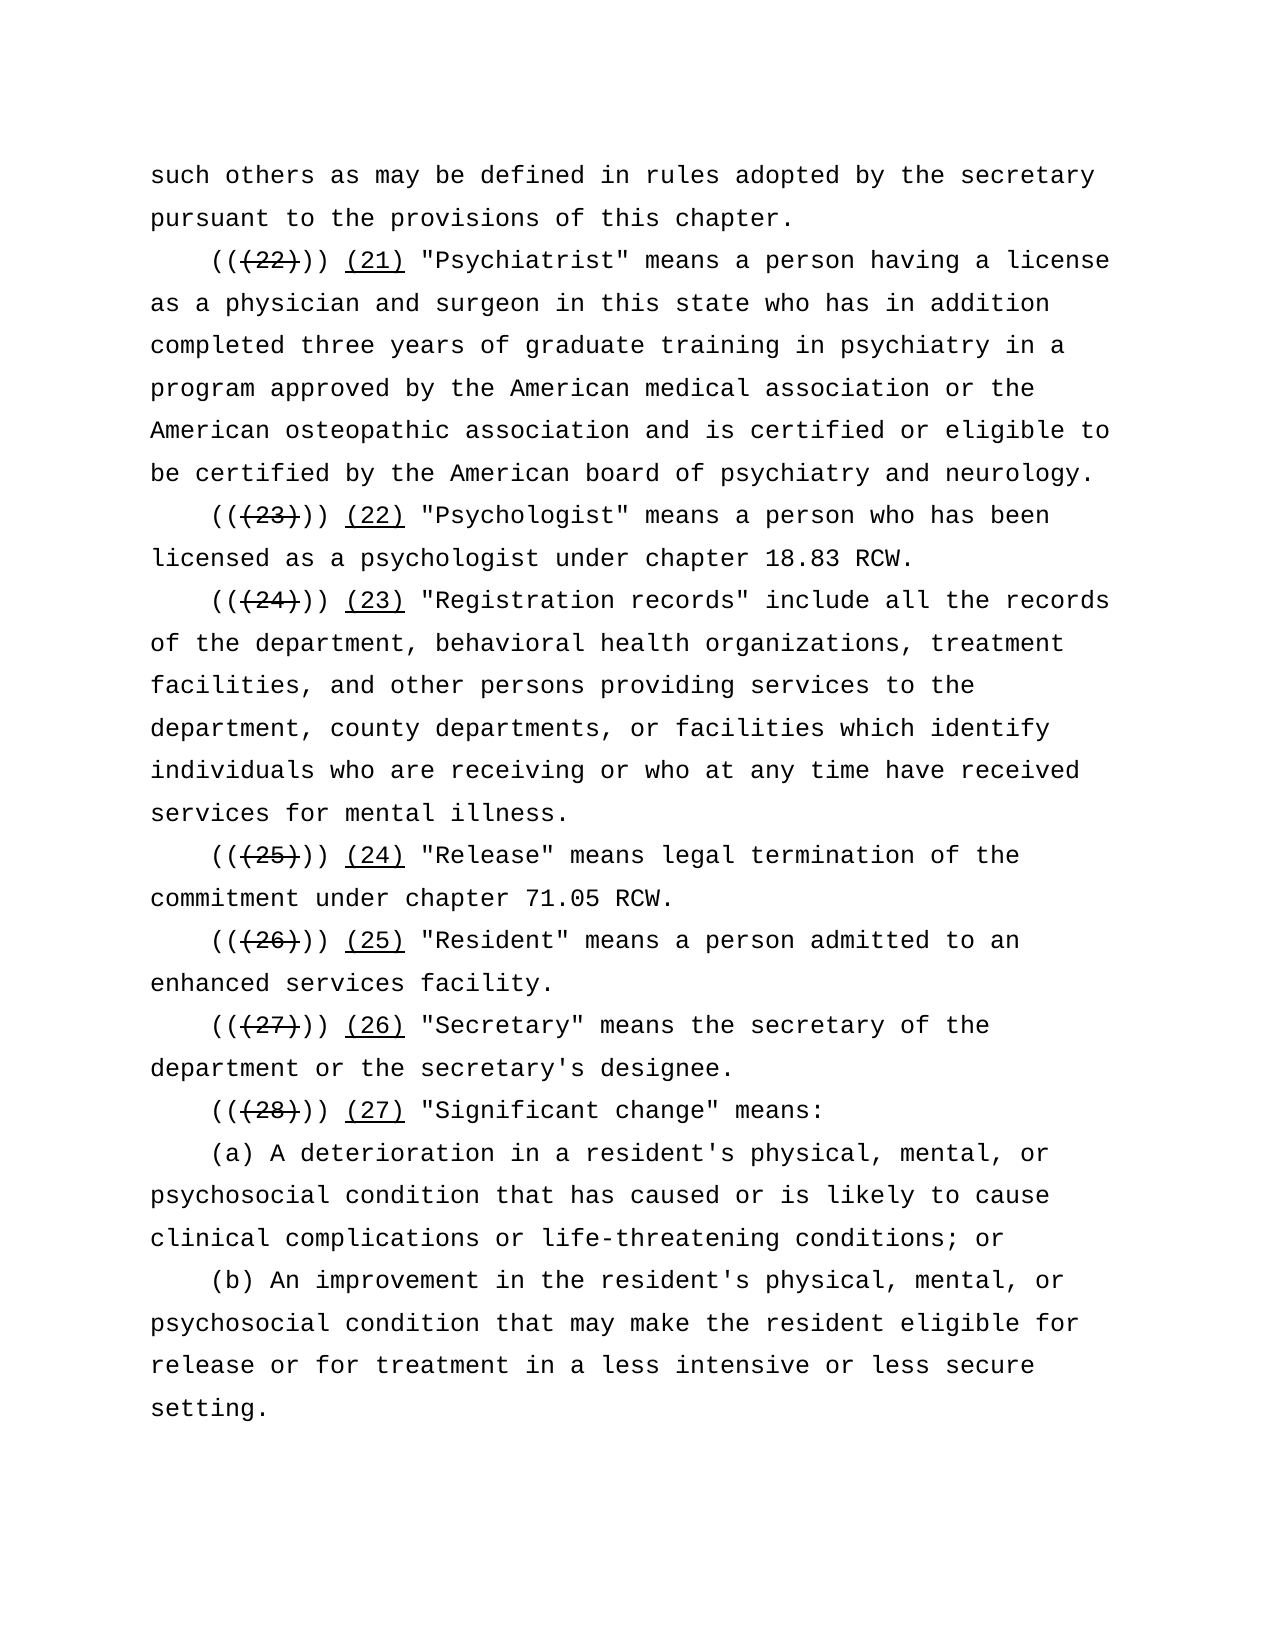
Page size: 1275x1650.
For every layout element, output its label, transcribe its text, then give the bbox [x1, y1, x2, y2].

text (((26))) (25) "Resident" means a person admitted to an enhanced services facility. [150, 915, 1125, 1000]
text (((27))) (26) "Secretary" means the secretary of the department or the secretary's designee. [150, 1000, 1125, 1085]
text (((22))) (21) "Psychiatrist" means a person having a license as a physician and surgeon in this state who has in addition completed three years of graduate training in psychiatry in a program approved by the American medical association or the American osteopathic association and is certified or eligible to be certified by the American board of psychiatry and neurology. [150, 235, 1125, 490]
text (((28))) (27) "Significant change" means: [150, 1085, 1125, 1127]
text (((24))) (23) "Registration records" include all the records of the department, behavioral health organizations, treatment facilities, and other persons providing services to the department, county departments, or facilities which identify individuals who are receiving or who at any time have received services for mental illness. [150, 575, 1125, 830]
text (((23))) (22) "Psychologist" means a person who has been licensed as a psychologist under chapter 18.83 RCW. [150, 490, 1125, 575]
text (a) A deterioration in a resident's physical, mental, or psychosocial condition that has caused or is likely to cause clinical complications or life-threatening conditions; or [150, 1127, 1125, 1255]
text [150, 150, 1125, 235]
text (((25))) (24) "Release" means legal termination of the commitment under chapter 71.05 RCW. [150, 830, 1125, 915]
text (b) An improvement in the resident's physical, mental, or psychosocial condition that may make the resident eligible for release or for treatment in a less intensive or less secure setting. [150, 1255, 1125, 1425]
